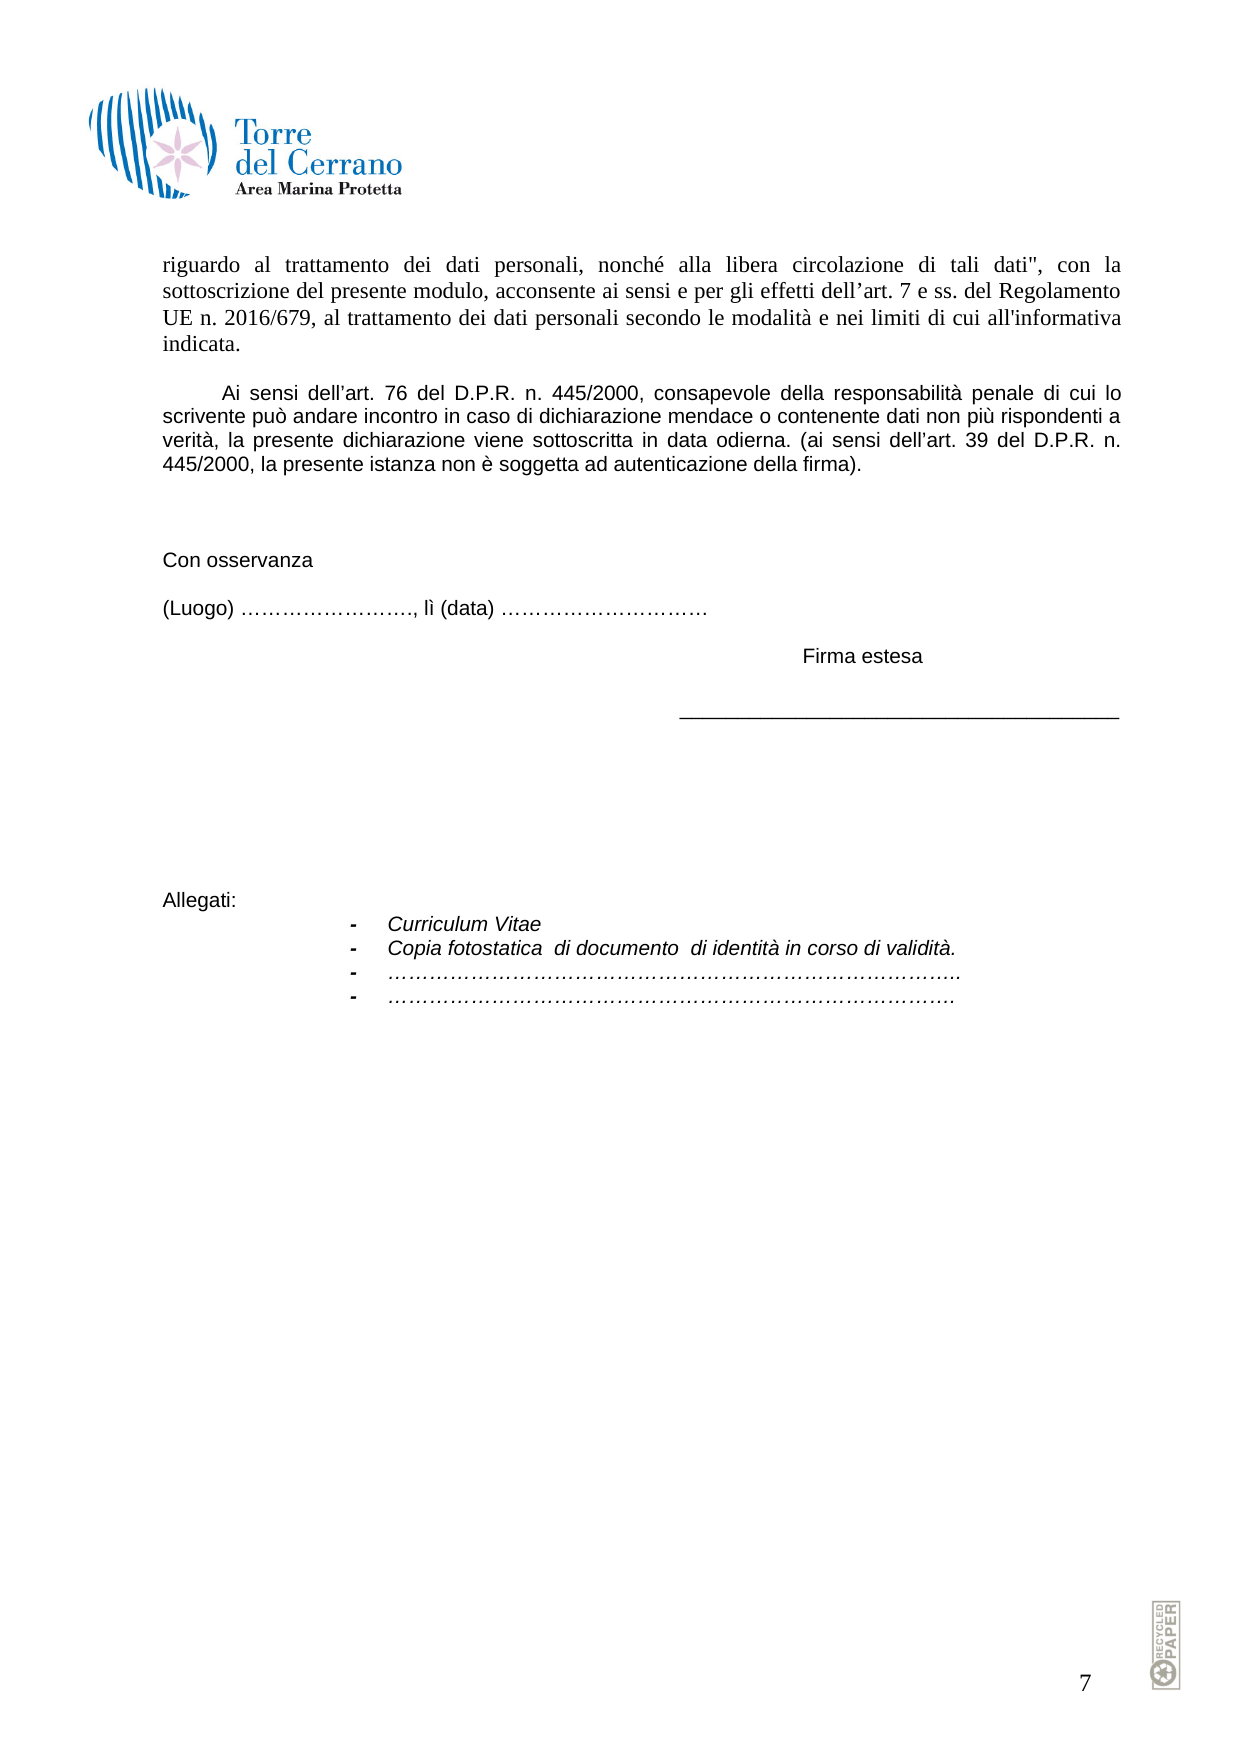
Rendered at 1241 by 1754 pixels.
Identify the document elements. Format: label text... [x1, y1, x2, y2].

list ……………………………………………………………………….. [350, 959, 1123, 983]
text Ai sensi dell’art. 76 del D.P.R. n. 445/2000, consapevole della responsabilità penale di cui lo scrivente può andare incontro in caso di dichiarazione mendace o contenente dati non più rispondenti a verità, la presente dichiarazione viene sottoscritta in data odierna. (ai sensi dell’art. 39 del D.P.R. n. 445/2000, la presente istanza non è soggetta ad autenticazione della firma). [162, 380, 1123, 476]
list Copia fotostatica di documento di identità in corso di validità. [350, 936, 1123, 959]
text (Luogo) ……………………., lì (data) ………………………… [162, 596, 1123, 620]
list Curriculum Vitae [350, 912, 1123, 936]
text ______________________________________ [679, 668, 1123, 720]
text Con osservanza [162, 548, 1123, 572]
text Firma estesa [162, 644, 1123, 668]
text Allegati: [162, 888, 1123, 912]
list ………………………………………………………………………. [350, 983, 1123, 1007]
picture [0, 0, 1241, 244]
